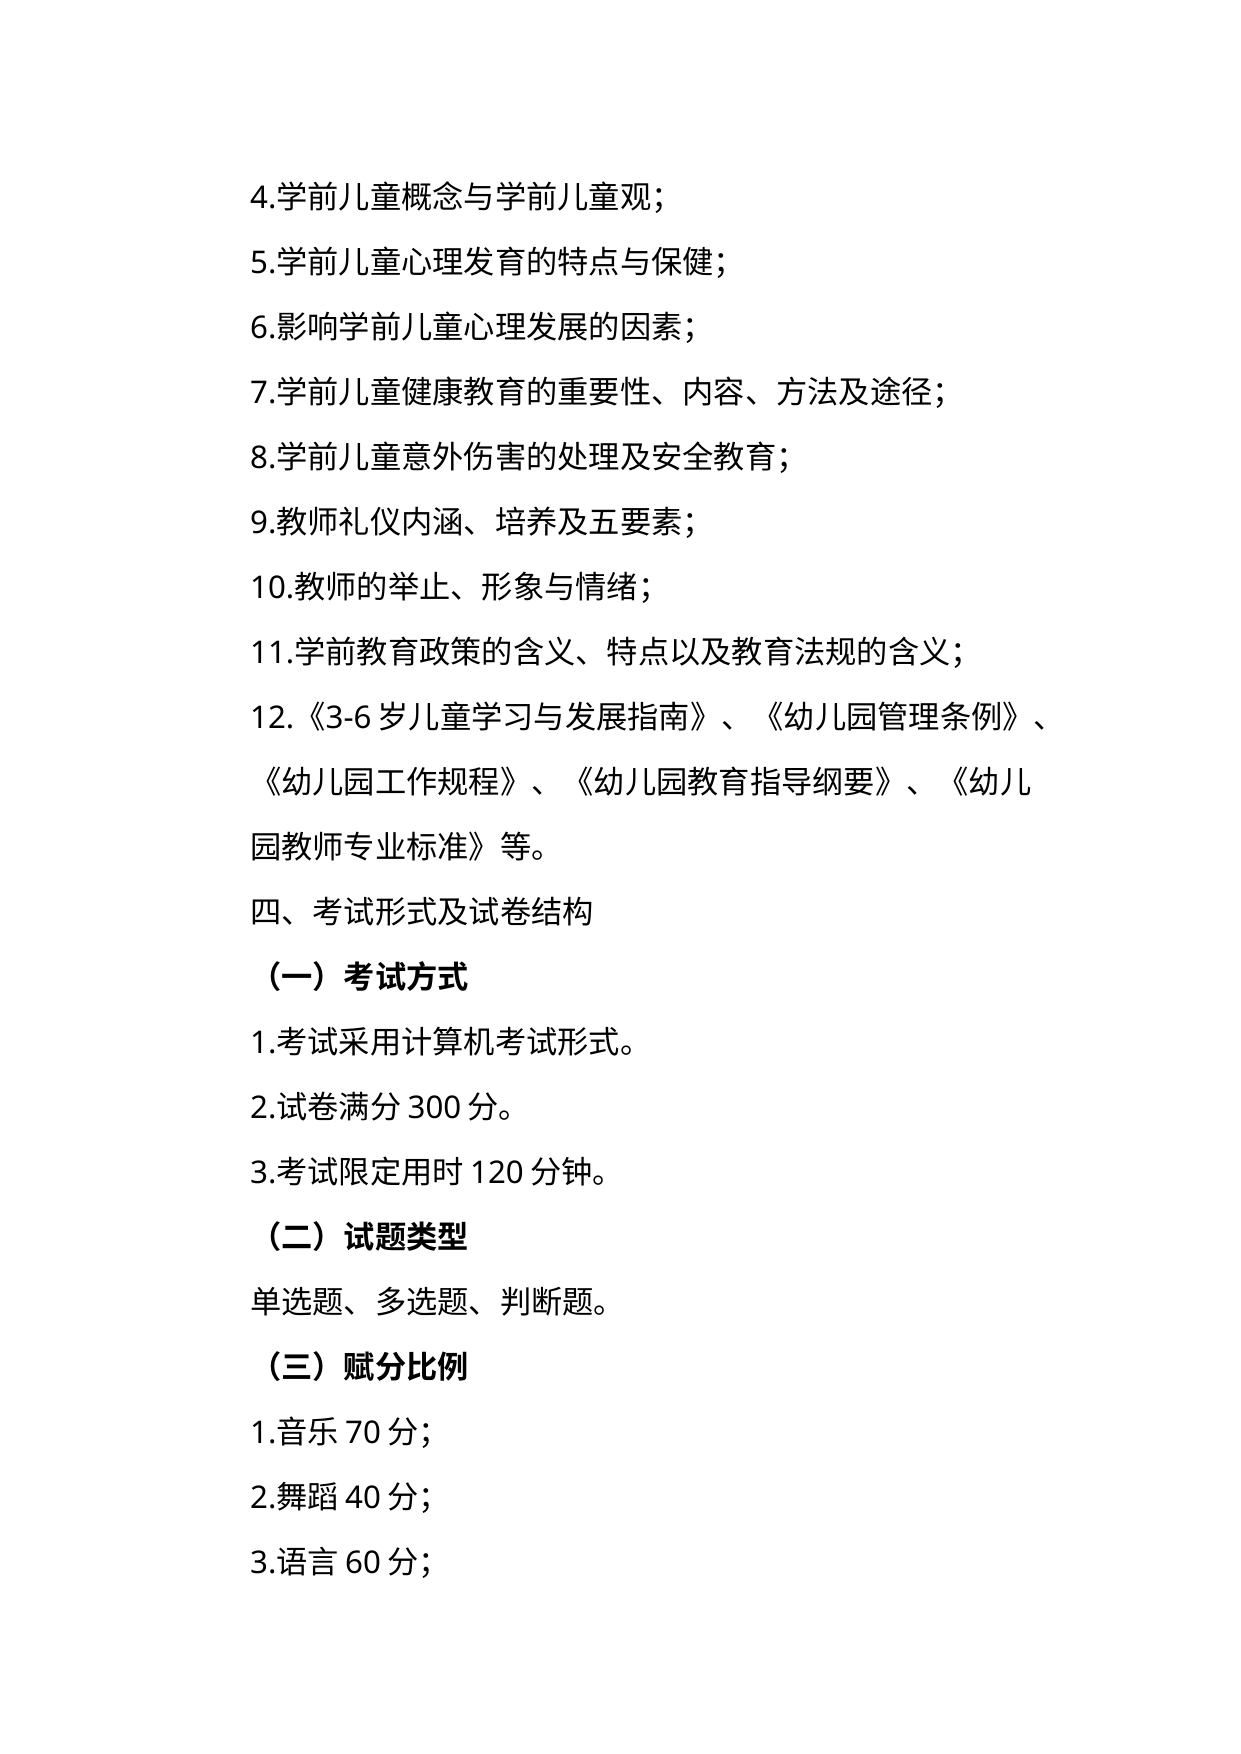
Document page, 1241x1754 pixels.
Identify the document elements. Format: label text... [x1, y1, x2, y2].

list 试题类型 [250, 1202, 1053, 1267]
list 考试方式 [250, 942, 1053, 1007]
text 1.音乐70分； [250, 1397, 1053, 1462]
text 9.教师礼仪内涵、培养及五要素； [250, 487, 1053, 552]
list 赋分比例 [250, 1332, 1053, 1397]
text 7.学前儿童健康教育的重要性、内容、方法及途径； [250, 357, 1053, 422]
text 1.考试采用计算机考试形式。 [250, 1007, 1053, 1072]
text 2.试卷满分300分。 [250, 1072, 1053, 1137]
text 11.学前教育政策的含义、特点以及教育法规的含义； [250, 617, 1053, 682]
text 6.影响学前儿童心理发展的因素； [250, 292, 1053, 357]
text 2.舞蹈40分； [250, 1462, 1053, 1527]
text 5.学前儿童心理发育的特点与保健； [250, 227, 1053, 292]
text 4.学前儿童概念与学前儿童观； [250, 162, 1053, 227]
text 四、考试形式及试卷结构 [250, 877, 1053, 942]
text 12.《3-6岁儿童学习与发展指南》、《幼儿园管理条例》、《幼儿园工作规程》、《幼儿园教育指导纲要》、《幼儿园教师专业标准》等。 [250, 682, 1053, 877]
text 10.教师的举止、形象与情绪； [250, 552, 1053, 617]
text 3.考试限定用时120分钟。 [250, 1137, 1053, 1202]
text 3.语言60分； [250, 1527, 1053, 1592]
text 8.学前儿童意外伤害的处理及安全教育； [250, 422, 1053, 487]
text 单选题、多选题、判断题。 [250, 1267, 1053, 1332]
